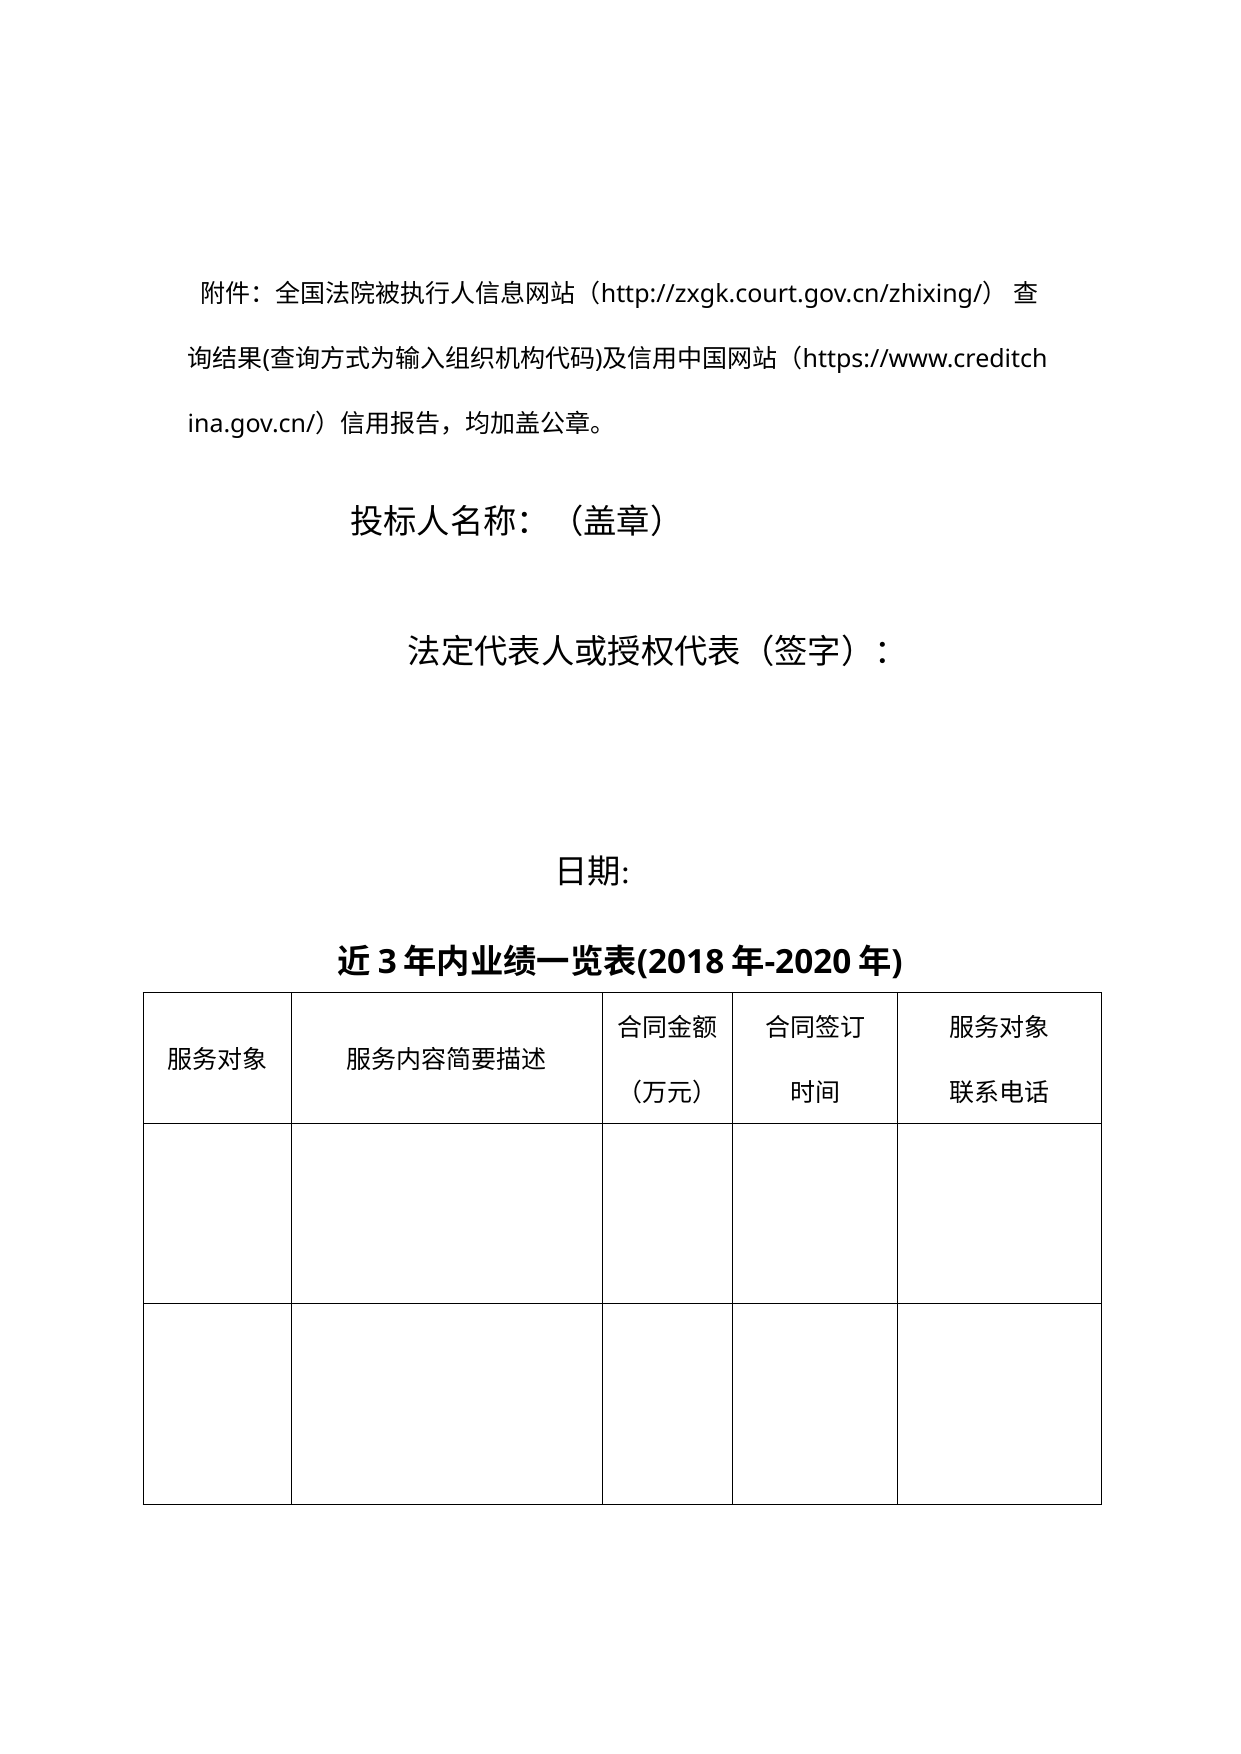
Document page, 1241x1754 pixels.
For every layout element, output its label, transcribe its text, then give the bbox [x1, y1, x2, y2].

table_header 服务对象 联系电话 [898, 993, 1101, 1123]
table_header 合同金额 （万元） [603, 993, 732, 1123]
table_cell [603, 1124, 732, 1303]
table_cell [144, 1304, 291, 1504]
table_cell [144, 1124, 291, 1303]
text 日期: [254, 772, 1053, 902]
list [187, 162, 1053, 454]
table_cell [603, 1304, 732, 1504]
table_cell [292, 1304, 602, 1504]
table_cell [898, 1304, 1101, 1504]
table_cell [733, 1304, 897, 1504]
table_header 服务内容简要描述 [292, 993, 602, 1123]
table_header 服务对象 [144, 993, 291, 1123]
table_cell [292, 1124, 602, 1303]
text 法定代表人或授权代表（签字）： [187, 617, 1053, 682]
table_cell [898, 1124, 1101, 1303]
table_header 合同签订 时间 [733, 993, 897, 1123]
text 近3年内业绩一览表(2018年-2020年) [187, 927, 1053, 992]
text 投标人名称：（盖章） [187, 454, 1053, 552]
table_cell [733, 1124, 897, 1303]
